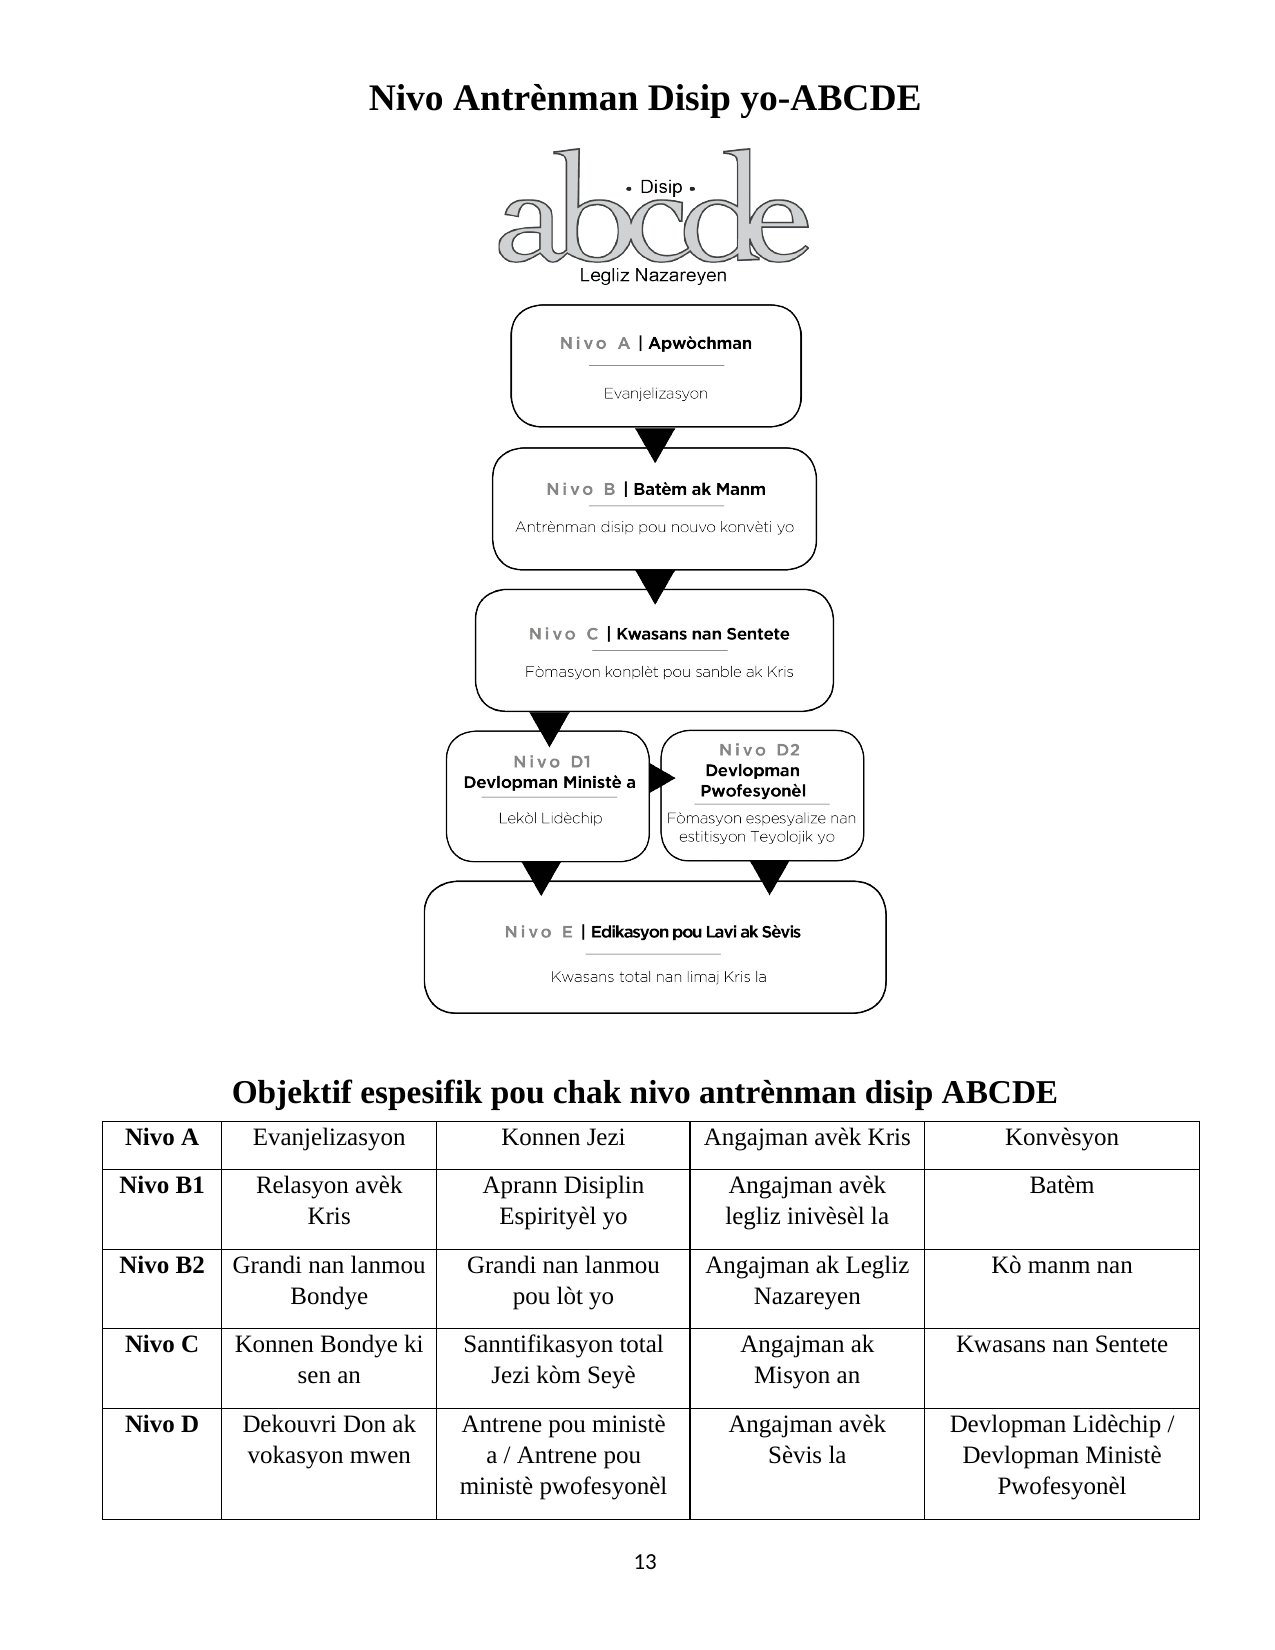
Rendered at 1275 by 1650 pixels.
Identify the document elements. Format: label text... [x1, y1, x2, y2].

text Objektif espesifik pou chak nivo antrènman disip ABCDE [90, 1073, 1200, 1111]
table_cell Dekouvri Don ak vokasyon mwen [222, 1409, 436, 1518]
table_cell Konnen Bondye ki sen an [222, 1329, 436, 1408]
table_cell Grandi nan lanmou pou lòt yo [437, 1250, 689, 1328]
table_cell Angajman ak Legliz Nazareyen [691, 1250, 924, 1328]
table_header Konvèsyon [925, 1122, 1199, 1169]
table_cell Angajman avèk Sèvis la [691, 1409, 924, 1518]
table_cell Aprann Disiplin Espirityèl yo [437, 1170, 689, 1249]
table_cell Batèm [925, 1170, 1199, 1249]
table_cell Kò manm nan [925, 1250, 1199, 1328]
table_cell Grandi nan lanmou Bondye [222, 1250, 436, 1328]
table_cell Sanntifikasyon total Jezi kòm Seyè [437, 1329, 689, 1408]
table_header Evanjelizasyon [222, 1122, 436, 1169]
table_cell Nivo B1 [103, 1170, 221, 1249]
table_cell Nivo D [103, 1409, 221, 1518]
table_cell Nivo B2 [103, 1250, 221, 1328]
table_cell Kwasans nan Sentete [925, 1329, 1199, 1408]
table_header Angajman avèk Kris [691, 1122, 924, 1169]
table_cell Devlopman Lidèchip / Devlopman Ministè Pwofesyonèl [925, 1409, 1199, 1518]
text Nivo Antrènman Disip yo-ABCDE [90, 75, 1200, 118]
picture [423, 148, 887, 1014]
table_cell Angajman ak Misyon an [691, 1329, 924, 1408]
table_cell Nivo C [103, 1329, 221, 1408]
table_cell Relasyon avèk Kris [222, 1170, 436, 1249]
table_cell Antrene pou ministè a / Antrene pou ministè pwofesyonèl [437, 1409, 689, 1518]
table_header Konnen Jezi [437, 1122, 689, 1169]
table_cell Angajman avèk legliz inivèsèl la [691, 1170, 924, 1249]
table_header Nivo A [103, 1122, 221, 1169]
